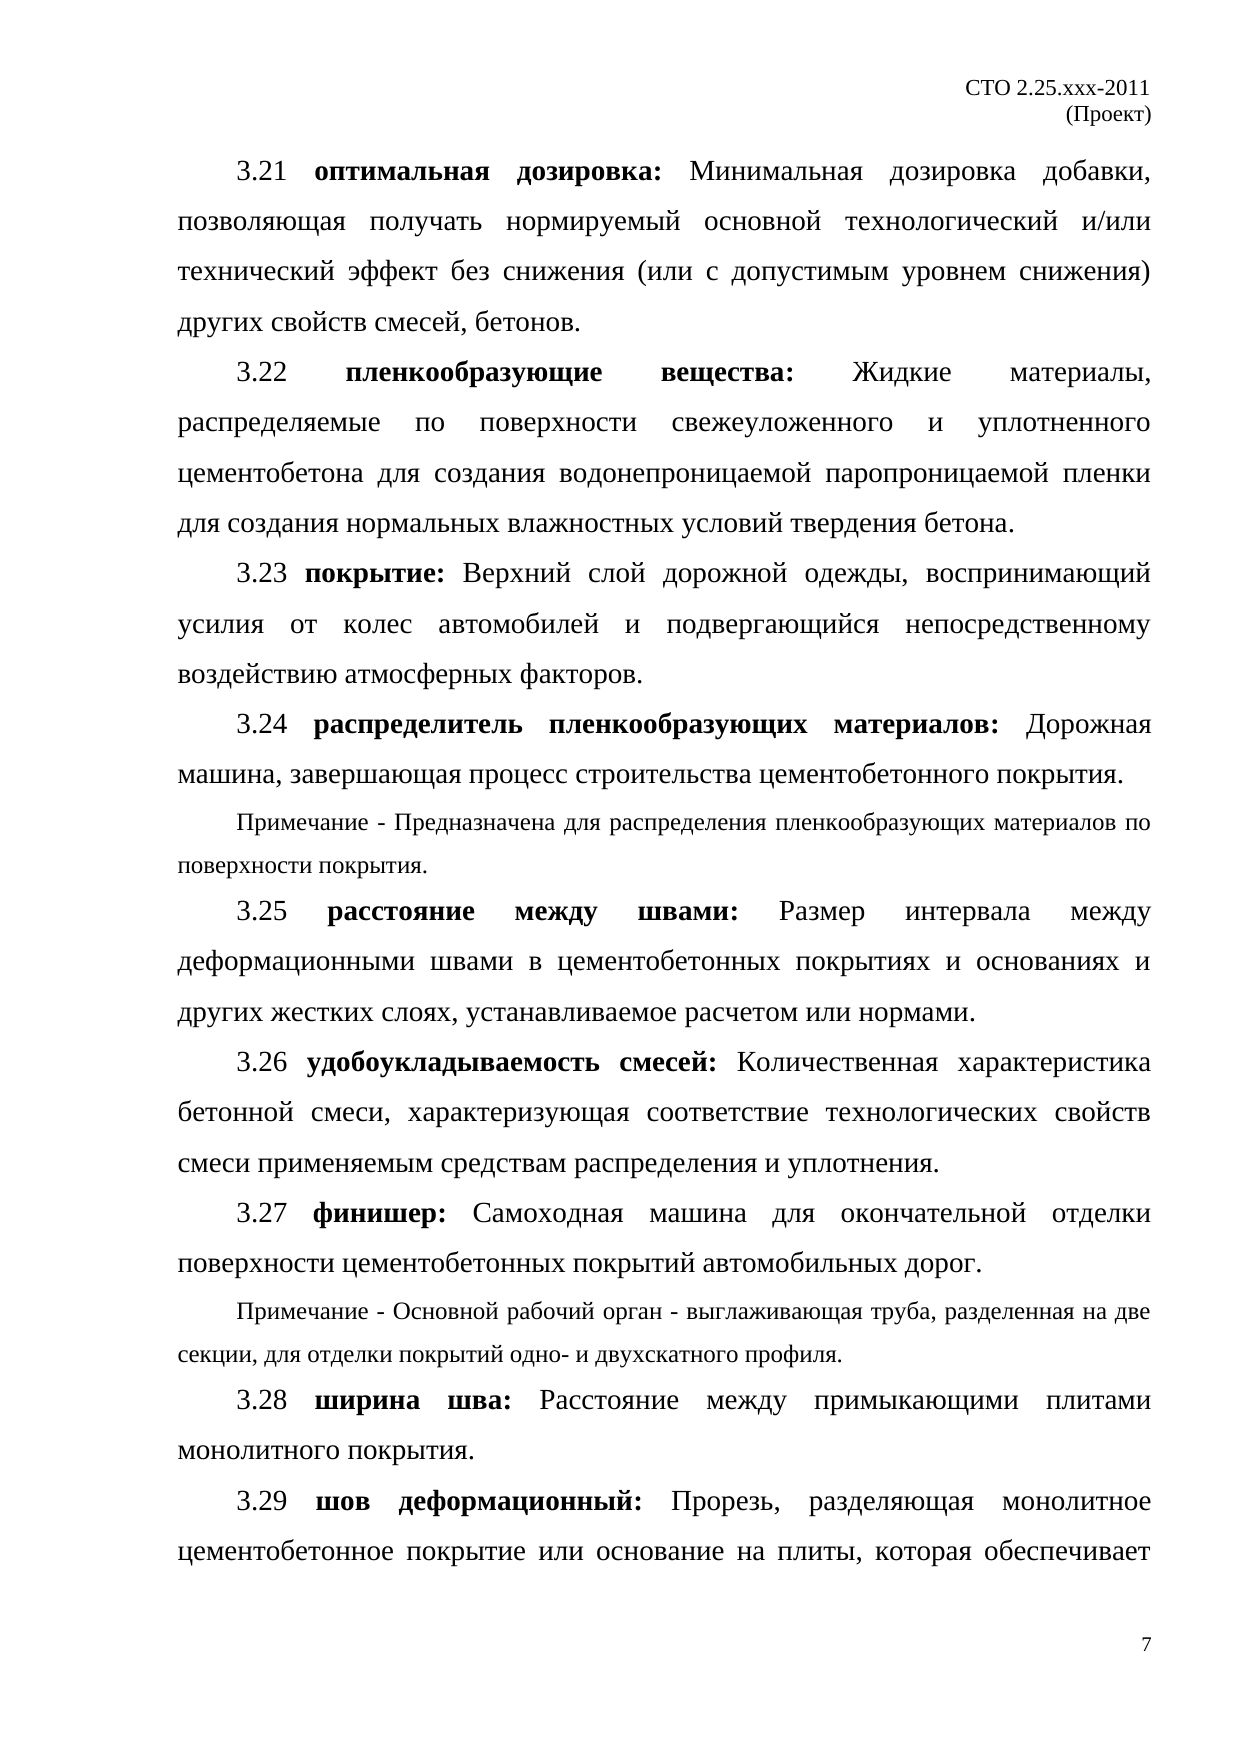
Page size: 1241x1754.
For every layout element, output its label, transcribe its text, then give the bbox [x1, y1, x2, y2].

text 3.28 ширина шва: Расстояние между примыкающими плитами монолитного покрытия. [177, 1382, 1152, 1466]
text Примечание - Основной рабочий орган - выглаживающая труба, разделенная на две секции, для отделки покрытий одно- и двухскатного профиля. [177, 1296, 1152, 1368]
text 3.25 расстояние между швами: Размер интервала между деформационными швами в цементобетонных покрытиях и основаниях и других жестких слоях, устанавливаемое расчетом или нормами. [177, 893, 1152, 1027]
text Примечание - Предназначена для распределения пленкообразующих материалов по поверхности покрытия. [177, 807, 1152, 879]
text 3.22 пленкообразующие вещества: Жидкие материалы, распределяемые по поверхности свежеуложенного и уплотненного цементобетона для создания водонепроницаемой паропроницаемой пленки для создания нормальных влажностных условий твердения бетона. [177, 354, 1152, 539]
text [177, 1483, 1152, 1566]
text 3.21 оптимальная дозировка: Минимальная дозировка добавки, позволяющая получать нормируемый основной технологический и/или технический эффект без снижения (или с допустимым уровнем снижения) других свойств смесей, бетонов. [177, 153, 1152, 337]
text 3.24 распределитель пленкообразующих материалов: Дорожная машина, завершающая процесс строительства цементобетонного покрытия. [177, 706, 1152, 790]
text 3.26 удобоукладываемость смесей: Количественная характеристика бетонной смеси, характеризующая соответствие технологических свойств смеси применяемым средствам распределения и уплотнения. [177, 1044, 1152, 1178]
text 3.23 покрытие: Верхний слой дорожной одежды, воспринимающий усилия от колес автомобилей и подвергающийся непосредственному воздействию атмосферных факторов. [177, 555, 1152, 689]
text 3.27 финишер: Самоходная машина для окончательной отделки поверхности цементобетонных покрытий автомобильных дорог. [177, 1195, 1152, 1279]
